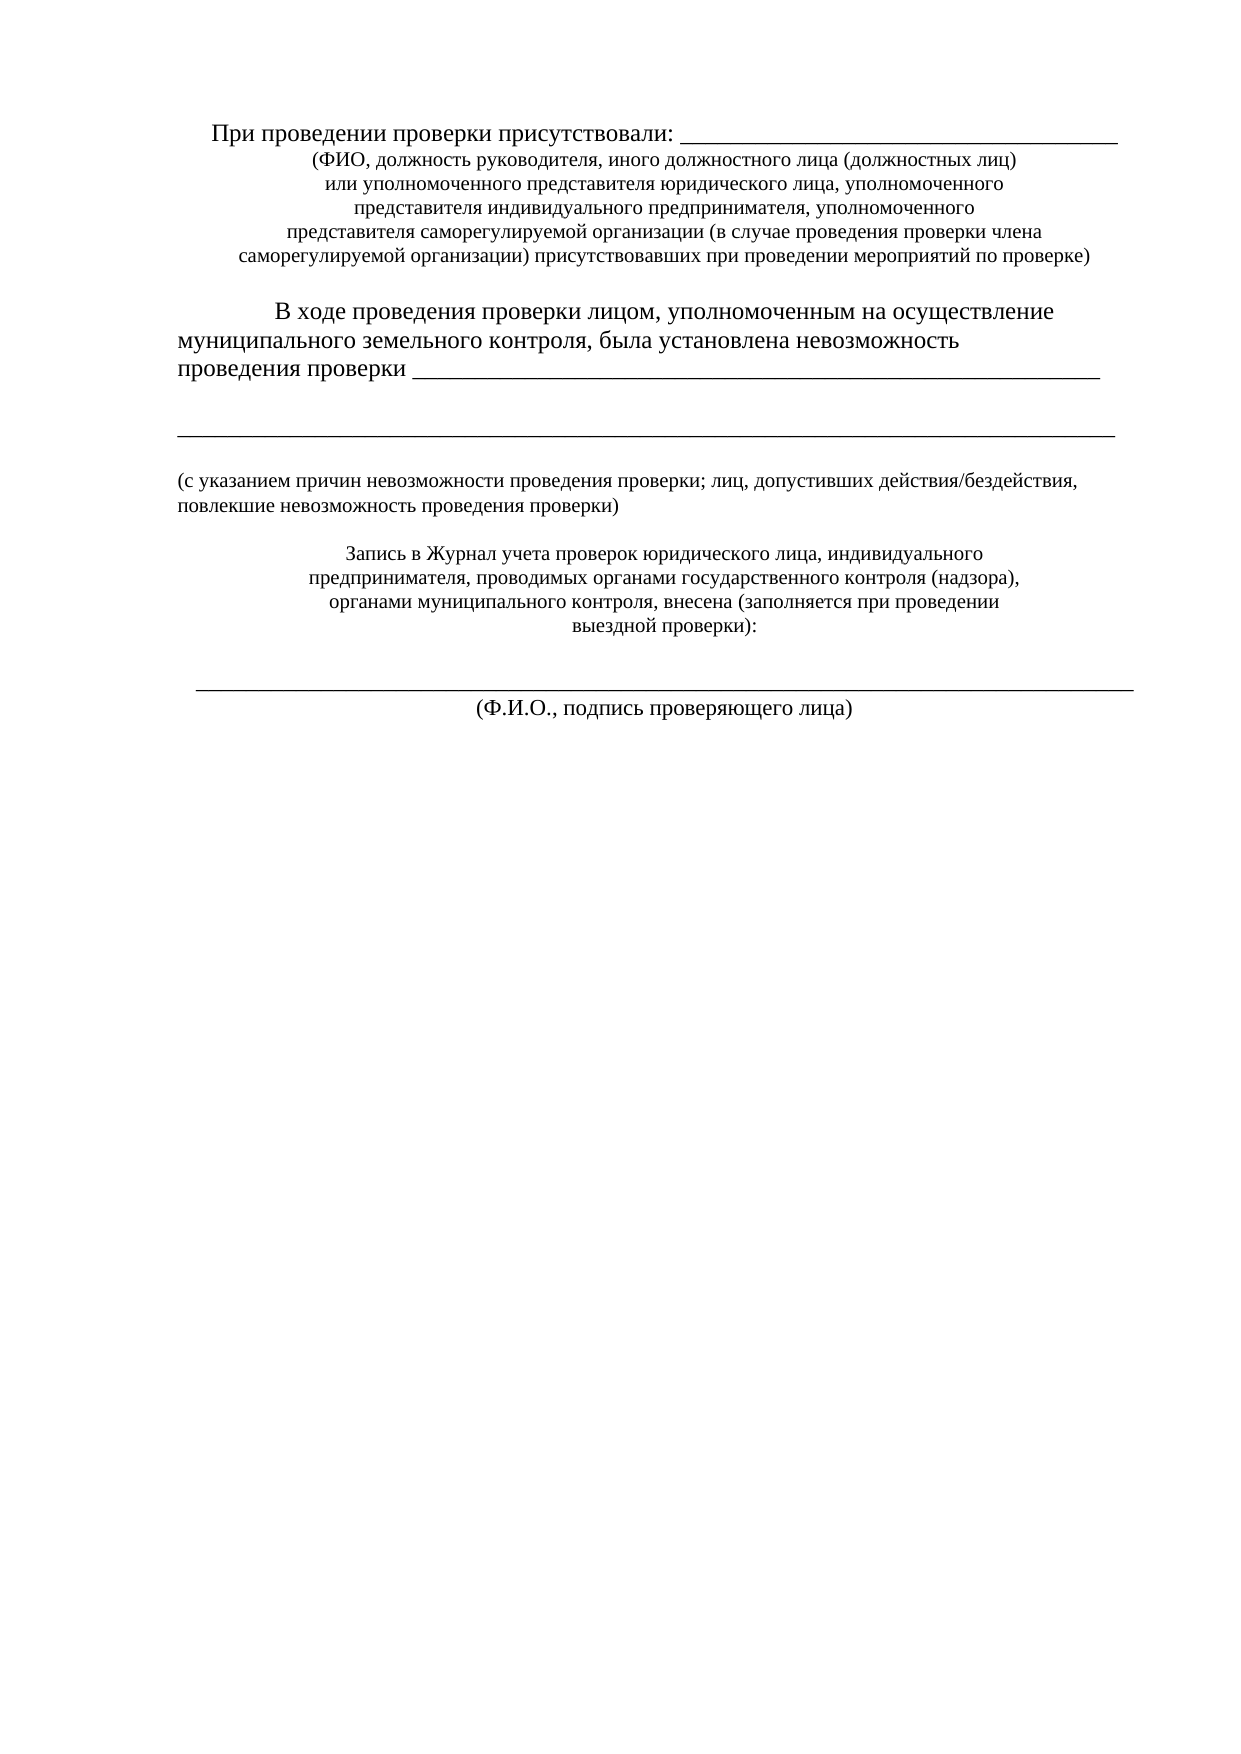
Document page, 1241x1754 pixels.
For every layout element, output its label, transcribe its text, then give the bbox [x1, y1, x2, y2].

text Запись в Журнал учета проверок юридического лица, индивидуального предпринимателя, проводимых органами государственного контроля (надзора), органами муниципального контроля, внесена (заполняется при проведении выездной проверки): ___________________________________________________________________________ (Ф.И.О., подпись проверяющего лица) [177, 517, 1152, 721]
text саморегулируемой организации) присутствовавших при проведении мероприятий по проверке) В ходе проведения проверки лицом, уполномоченным на осуществление [177, 243, 1152, 325]
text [177, 118, 1152, 243]
text муниципального земельного контроля, была установлена невозможность проведения проверки _______________________________________________________ ___________________________________________________________________________ (с указанием причин невозможности проведения проверки; лиц, допустивших действия/бездействия, повлекшие невозможность проведения проверки) [177, 325, 1152, 517]
